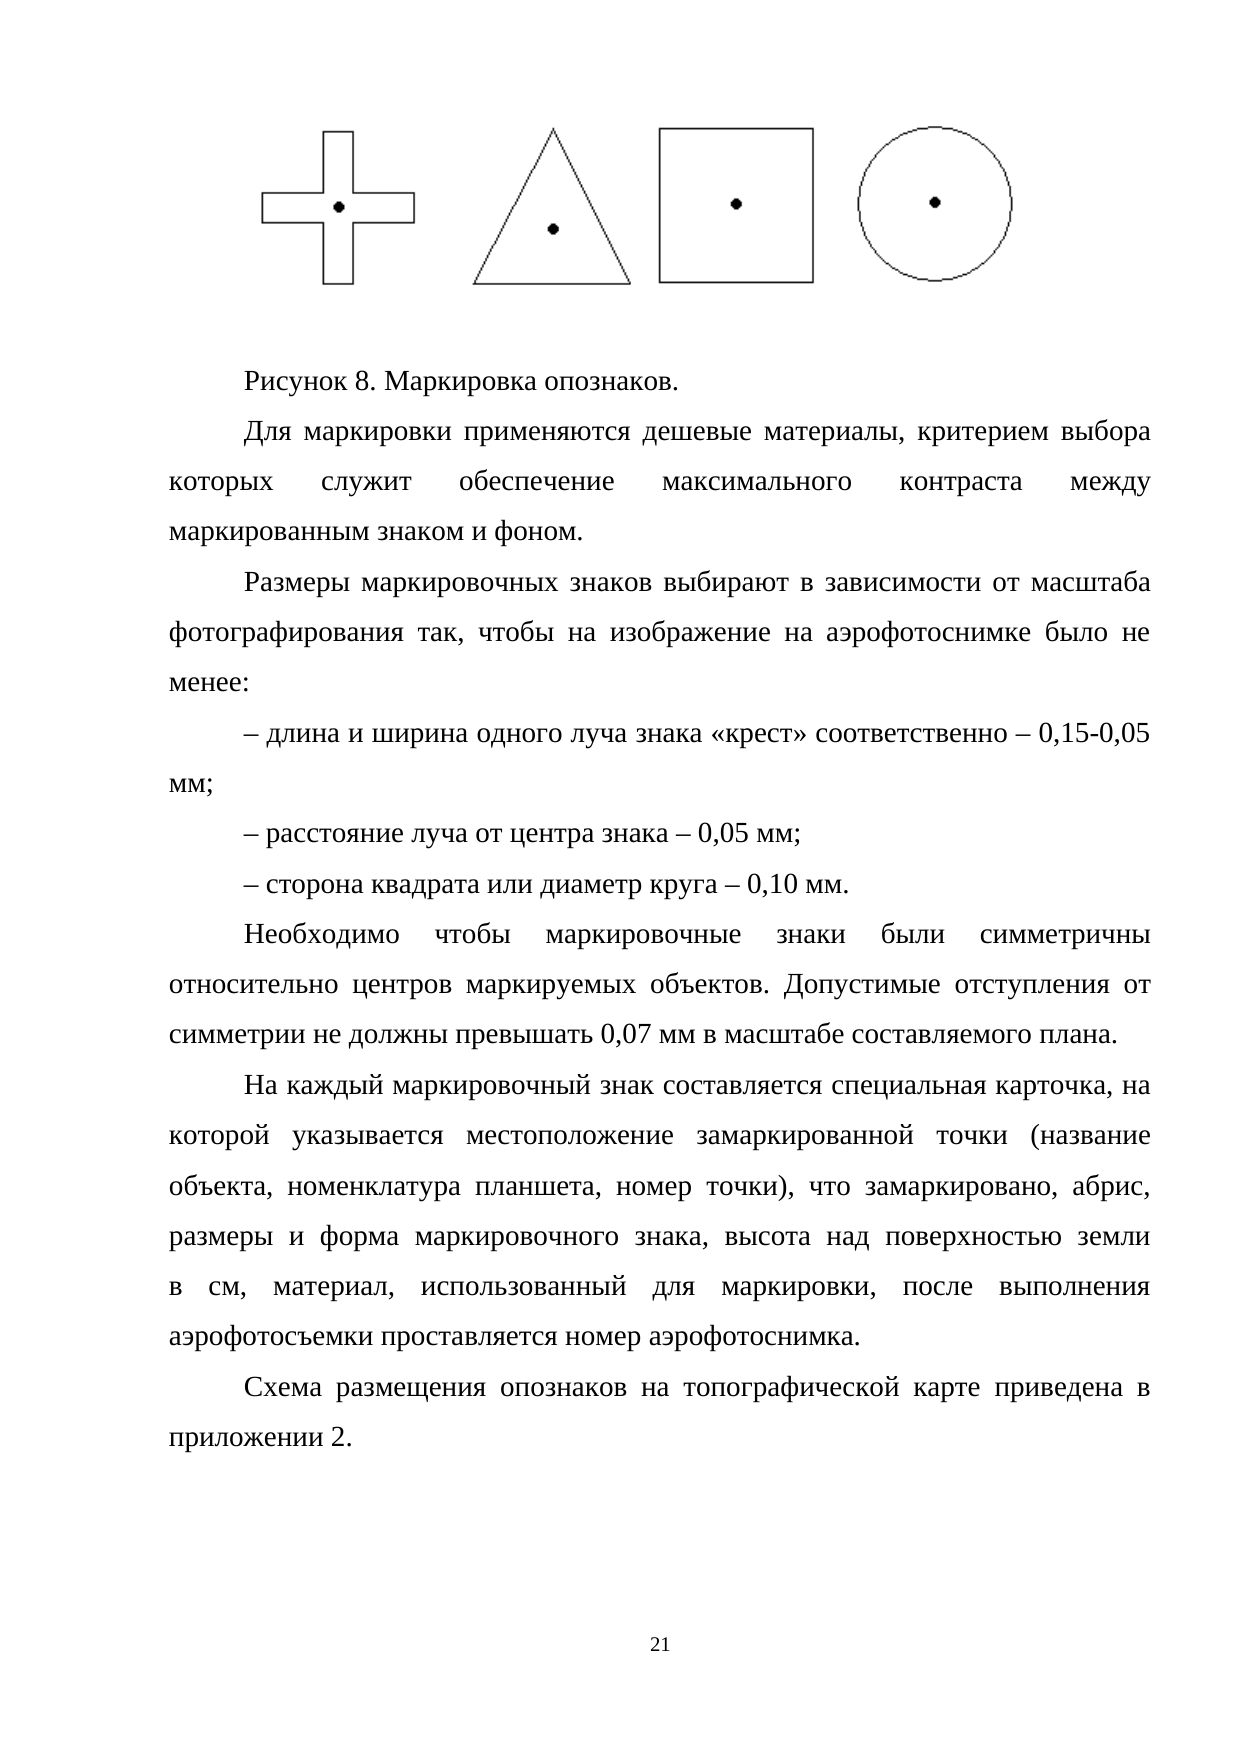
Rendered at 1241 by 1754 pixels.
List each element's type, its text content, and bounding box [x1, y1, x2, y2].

text – сторона квадрата или диаметр круга – 0,10 мм. [169, 866, 1152, 899]
text Рисунок 8. Маркировка опознаков. [169, 363, 1152, 396]
text На каждый маркировочный знак составляется специальная карточка, на которой указывается местоположение замаркированной точки (название объекта, номенклатура планшета, номер точки), что замаркировано, абрис, размеры и форма маркировочного знака, высота над поверхностью земли в см, материал, использованный для маркировки, после выполнения аэрофотосъемки проставляется номер аэрофотоснимка. [169, 1067, 1152, 1352]
text – расстояние луча от центра знака – 0,05 мм; [169, 815, 1152, 849]
text Для маркировки применяются дешевые материалы, критерием выбора которых служит обеспечение максимального контраста между маркированным знаком и фоном. [169, 413, 1152, 547]
text Размеры маркировочных знаков выбирают в зависимости от масштаба фотографирования так, чтобы на изображение на аэрофотоснимке было не менее: [169, 564, 1152, 698]
text Схема размещения опознаков на топографической карте приведена в приложении 2. [169, 1369, 1152, 1453]
text – длина и ширина одного луча знака «крест» соответственно – 0,15-0,05 мм; [169, 715, 1152, 799]
picture [254, 125, 1019, 296]
text Необходимо чтобы маркировочные знаки были симметричны относительно центров маркируемых объектов. Допустимые отступления от симметрии не должны превышать 0,07 мм в масштабе составляемого плана. [169, 916, 1152, 1050]
